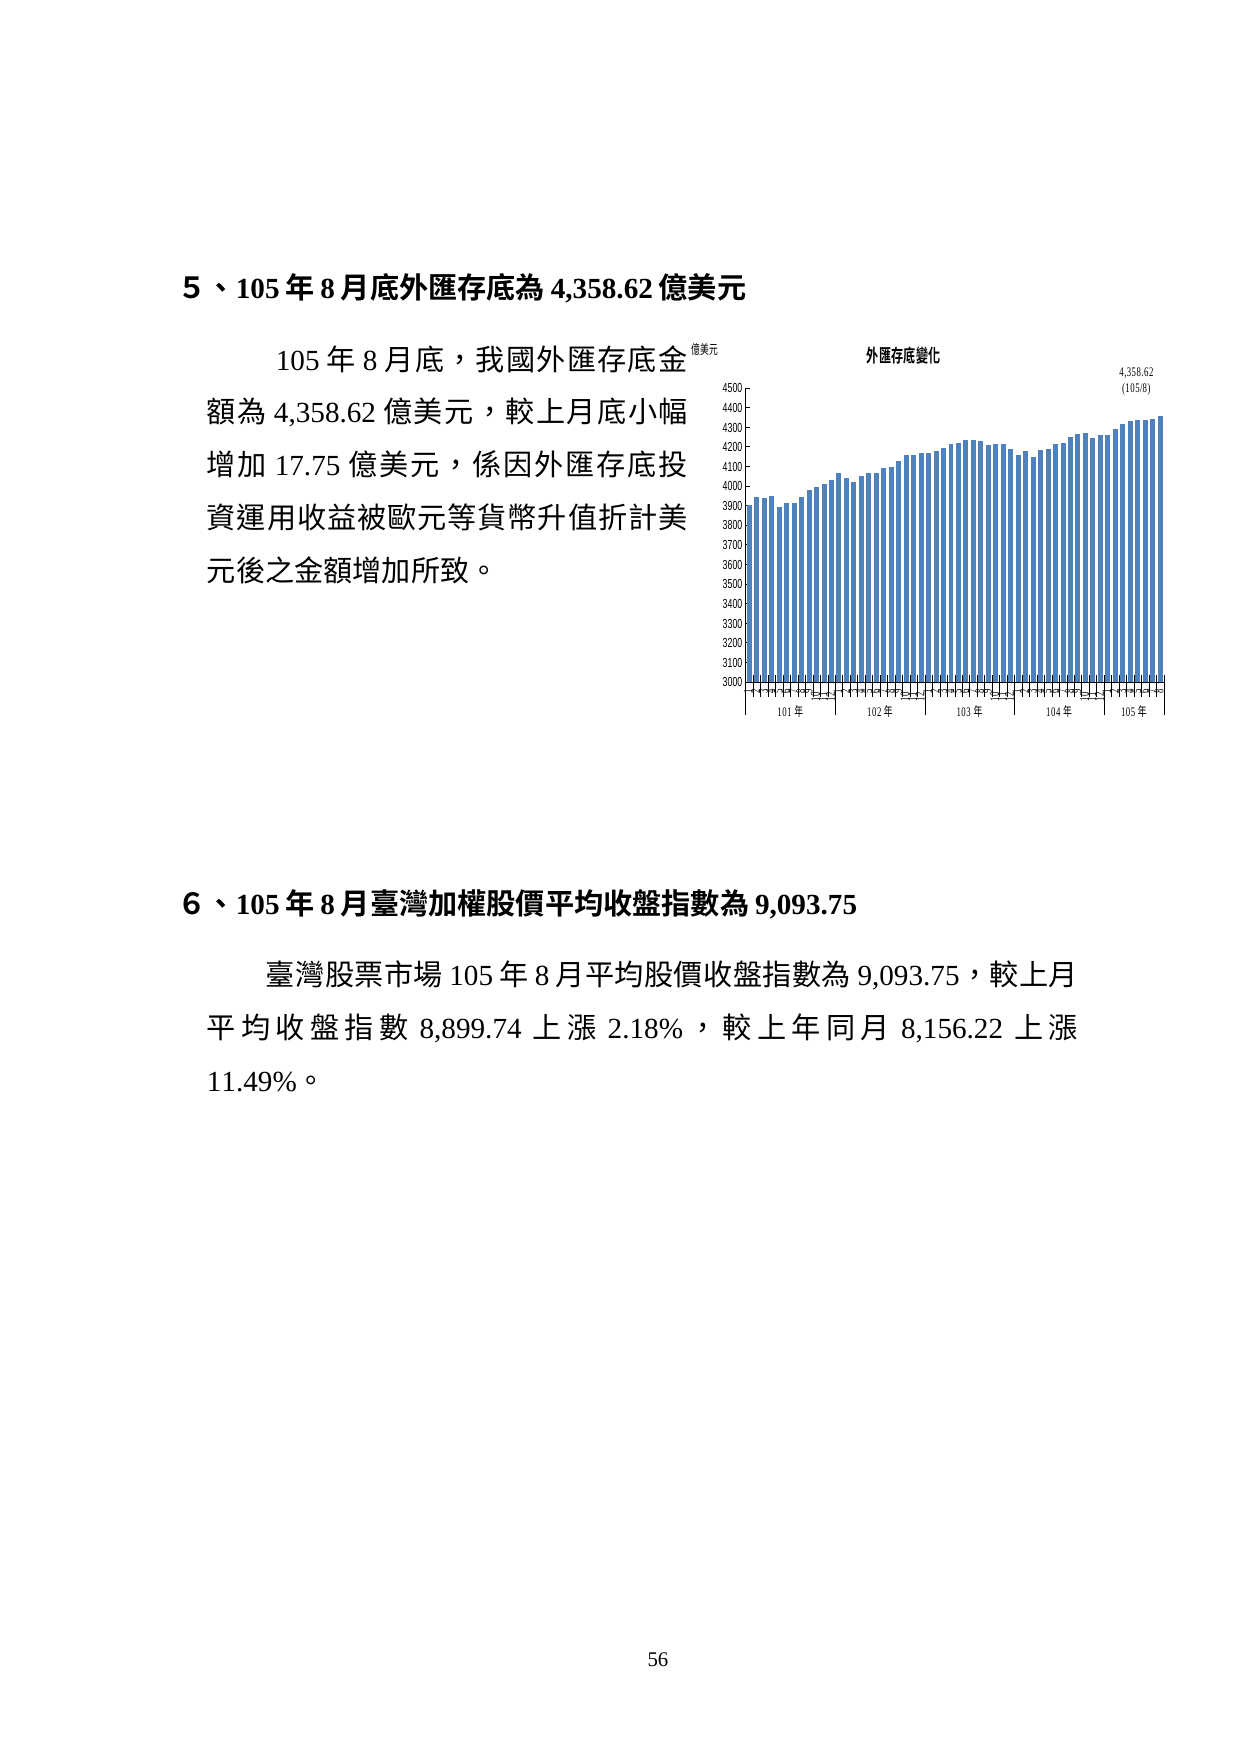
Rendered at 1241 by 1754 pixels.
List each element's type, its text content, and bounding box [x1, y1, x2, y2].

text 臺灣股票市場105年8月平均股價收盤指數為9,093.75，較上月平均收盤指數8,899.74上漲2.18%，較上年同月8,156.22上漲11.49%。 [207, 952, 1078, 1100]
text ５、105年8月底外匯存底為4,358.62億美元 [177, 264, 1063, 307]
text 105年8月底，我國外匯存底金額為4,358.62億美元，較上月底小幅增加17.75億美元，係因外匯存底投資運用收益被歐元等貨幣升值折計美元後之金額增加所致。 [207, 336, 688, 590]
text ６、105年8月臺灣加權股價平均收盤指數為9,093.75 [177, 880, 1078, 922]
